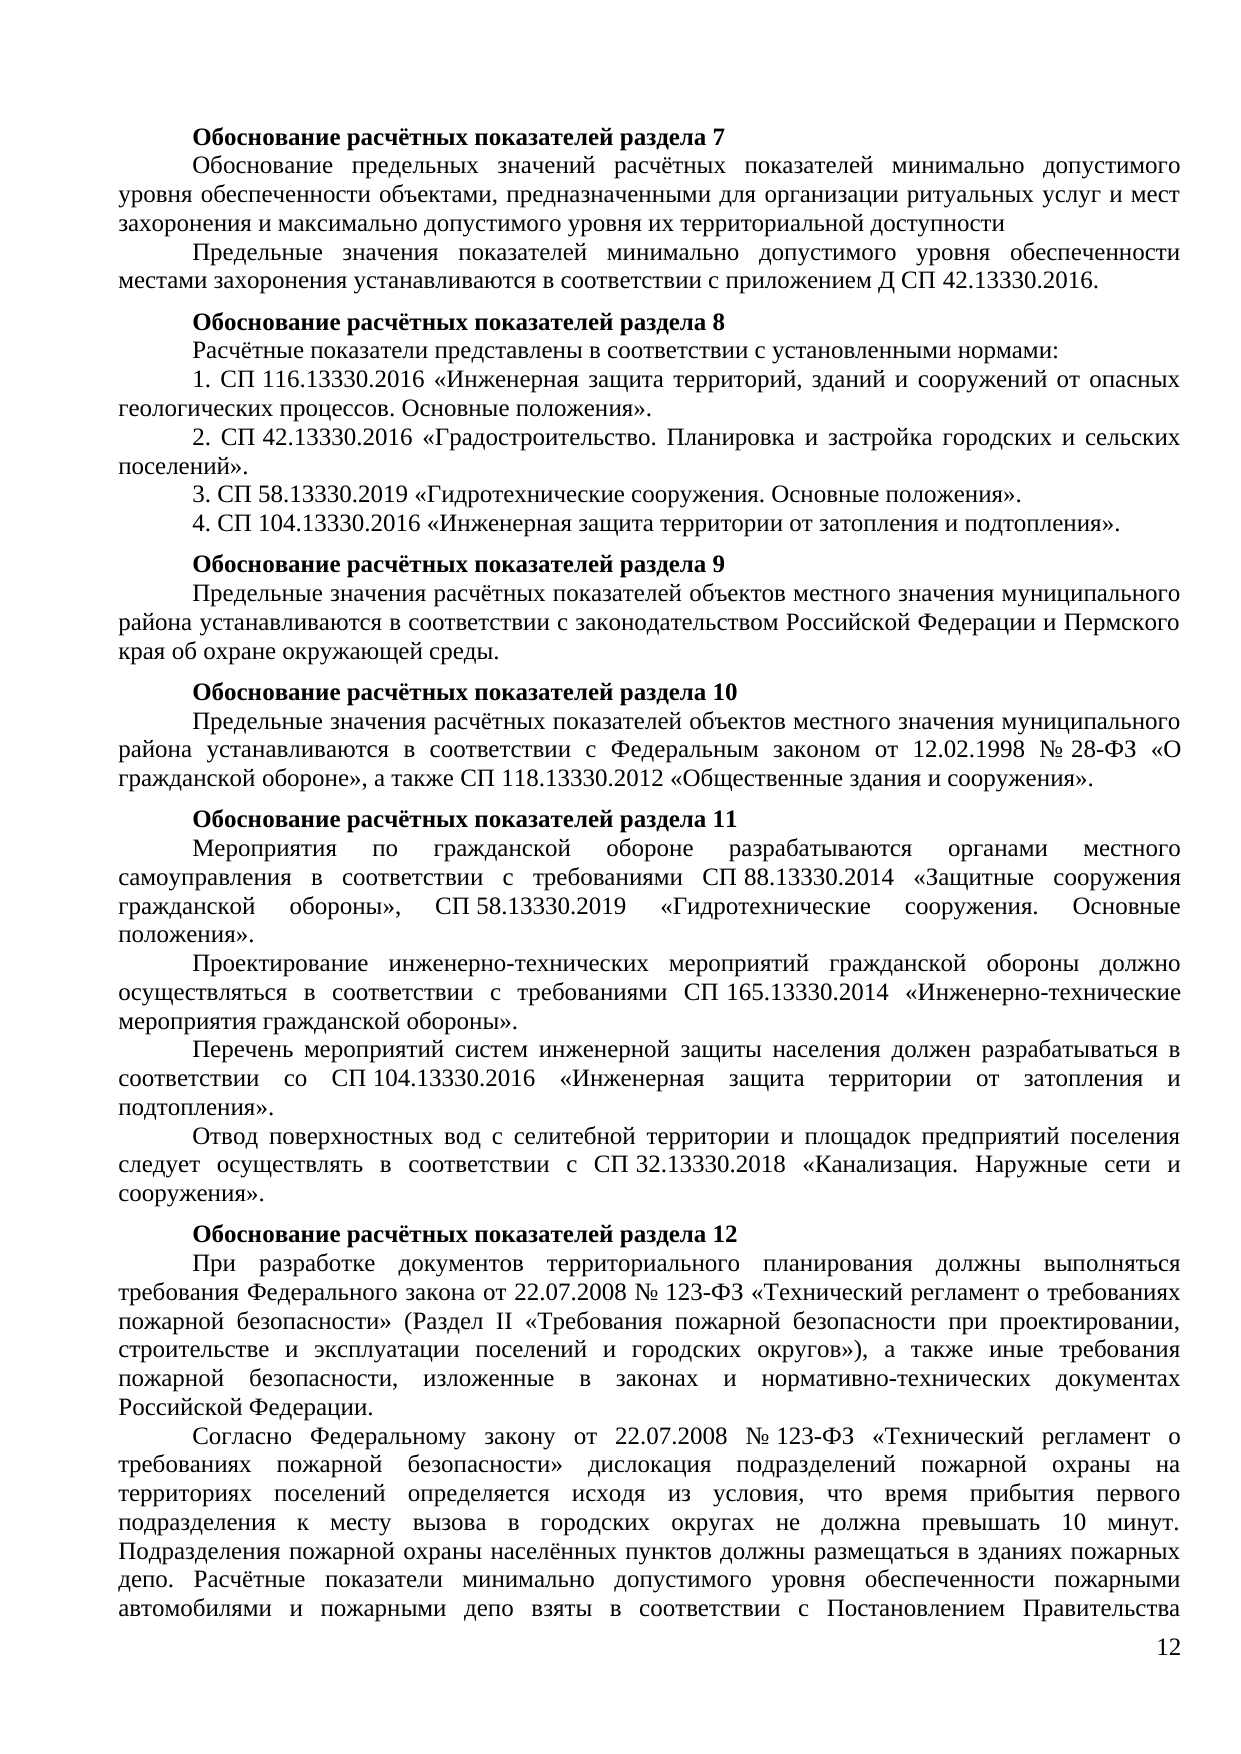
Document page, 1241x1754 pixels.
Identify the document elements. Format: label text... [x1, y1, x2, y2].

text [118, 1421, 1181, 1622]
text Обоснование расчётных показателей раздела 8 [118, 307, 1181, 336]
text Обоснование расчётных показателей раздела 10 [118, 677, 1181, 706]
text 3. СП 58.13330.2019 «Гидротехнические сооружения. Основные положения». [118, 479, 1181, 508]
text Обоснование предельных значений расчётных показателей минимально допустимого уровня обеспеченности объектами, предназначенными для организации ритуальных услуг и мест захоронения и максимально допустимого уровня их территориальной доступности [118, 151, 1181, 237]
text Расчётные показатели представлены в соответствии с установленными нормами: [118, 336, 1181, 364]
text Перечень мероприятий систем инженерной защиты населения должен разрабатываться в соответствии со СП 104.13330.2016 «Инженерная защита территории от затопления и подтопления». [118, 1034, 1181, 1121]
text Обоснование расчётных показателей раздела 9 [118, 549, 1181, 578]
text Предельные значения расчётных показателей объектов местного значения муниципального района устанавливаются в соответствии с законодательством Российской Федерации и Пермского края об охране окружающей среды. [118, 578, 1181, 664]
text Предельные значения показателей минимально допустимого уровня обеспеченности местами захоронения устанавливаются в соответствии с приложением Д СП 42.13330.2016. [118, 237, 1181, 294]
text Обоснование расчётных показателей раздела 12 [118, 1219, 1181, 1248]
text 1. СП 116.13330.2016 «Инженерная защита территорий, зданий и сооружений от опасных геологических процессов. Основные положения». [118, 364, 1181, 422]
text 2. СП 42.13330.2016 «Градостроительство. Планировка и застройка городских и сельских поселений». [118, 422, 1181, 479]
text Предельные значения расчётных показателей объектов местного значения муниципального района устанавливаются в соответствии с Федеральным законом от 12.02.1998 № 28-ФЗ «О гражданской обороне», а также СП 118.13330.2012 «Общественные здания и сооружения». [118, 706, 1181, 792]
text Отвод поверхностных вод с селитебной территории и площадок предприятий поселения следует осуществлять в соответствии с СП 32.13330.2018 «Канализация. Наружные сети и сооружения». [118, 1121, 1181, 1207]
text Обоснование расчётных показателей раздела 11 [118, 804, 1181, 833]
text Мероприятия по гражданской обороне разрабатываются органами местного самоуправления в соответствии с требованиями СП 88.13330.2014 «Защитные сооружения гражданской обороны», СП 58.13330.2019 «Гидротехнические сооружения. Основные положения». [118, 833, 1181, 948]
text Проектирование инженерно-технических мероприятий гражданской обороны должно осуществляться в соответствии с требованиями СП 165.13330.2014 «Инженерно-технические мероприятия гражданской обороны». [118, 948, 1181, 1034]
text 4. СП 104.13330.2016 «Инженерная защита территории от затопления и подтопления». [118, 508, 1181, 537]
text При разработке документов территориального планирования должны выполняться требования Федерального закона от 22.07.2008 № 123-ФЗ «Технический регламент о требованиях пожарной безопасности» (Раздел II «Требования пожарной безопасности при проектировании, строительстве и эксплуатации поселений и городских округов»), а также иные требования пожарной безопасности, изложенные в законах и нормативно-технических документах Российской Федерации. [118, 1248, 1181, 1421]
text Обоснование расчётных показателей раздела 7 [118, 122, 1181, 151]
